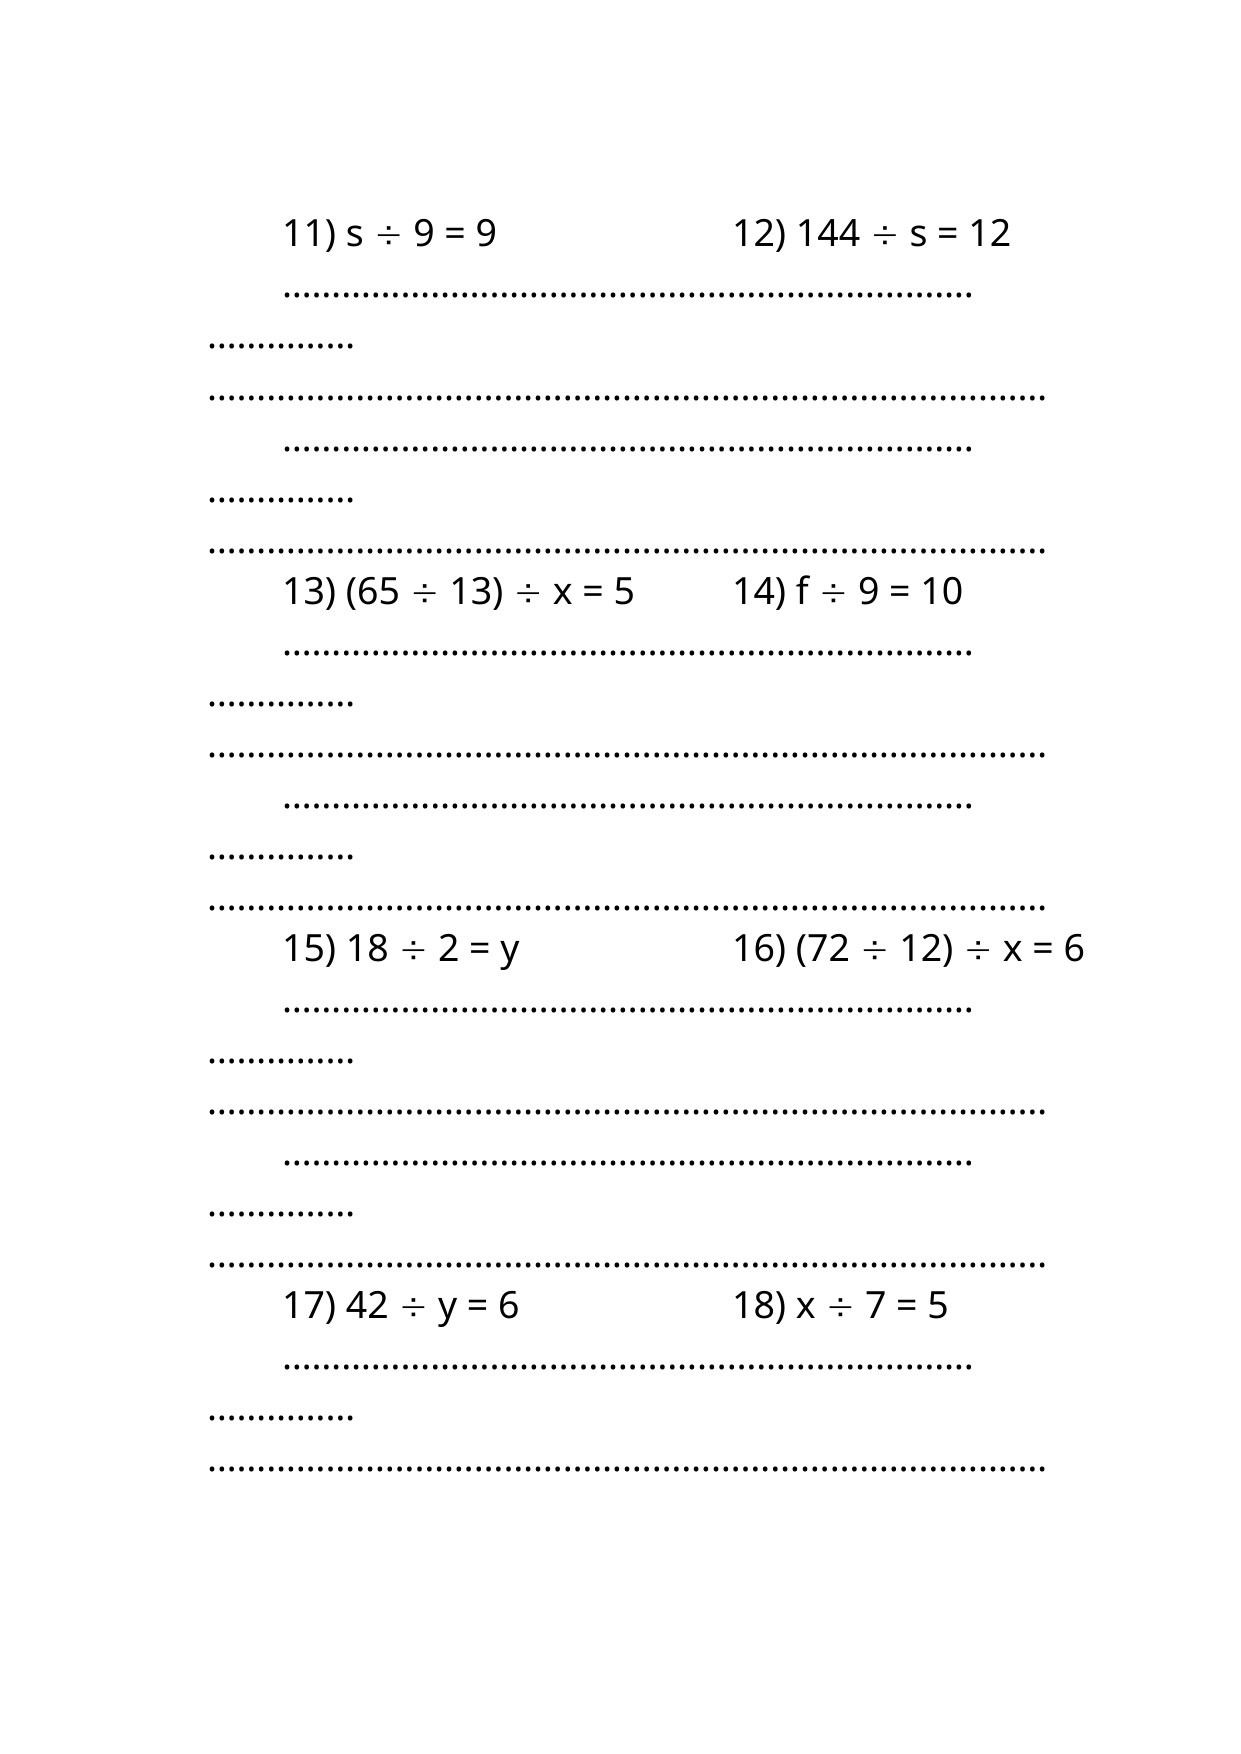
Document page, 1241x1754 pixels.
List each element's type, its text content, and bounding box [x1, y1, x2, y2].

text 13) (65 13) x = 5 14) f 9 = 10 [207, 564, 1092, 615]
text …………………………………………………………….…………… …………………………………………………………………….…… [207, 972, 1092, 1126]
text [207, 1330, 1092, 1483]
text 17) 42 y = 6 18) x 7 = 5 [207, 1279, 1092, 1330]
text 15) 18 2 = y 16) (72 12) x = 6 [207, 921, 1092, 972]
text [207, 258, 1092, 411]
text …………………………………………………………….…………… …………………………………………………………………….…… [207, 615, 1092, 768]
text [207, 411, 1092, 564]
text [207, 1126, 1092, 1279]
text …………………………………………………………….…………… …………………………………………………………………….…… [207, 768, 1092, 921]
text 11) s 9 = 9 12) 144 s = 12 [207, 207, 1092, 258]
